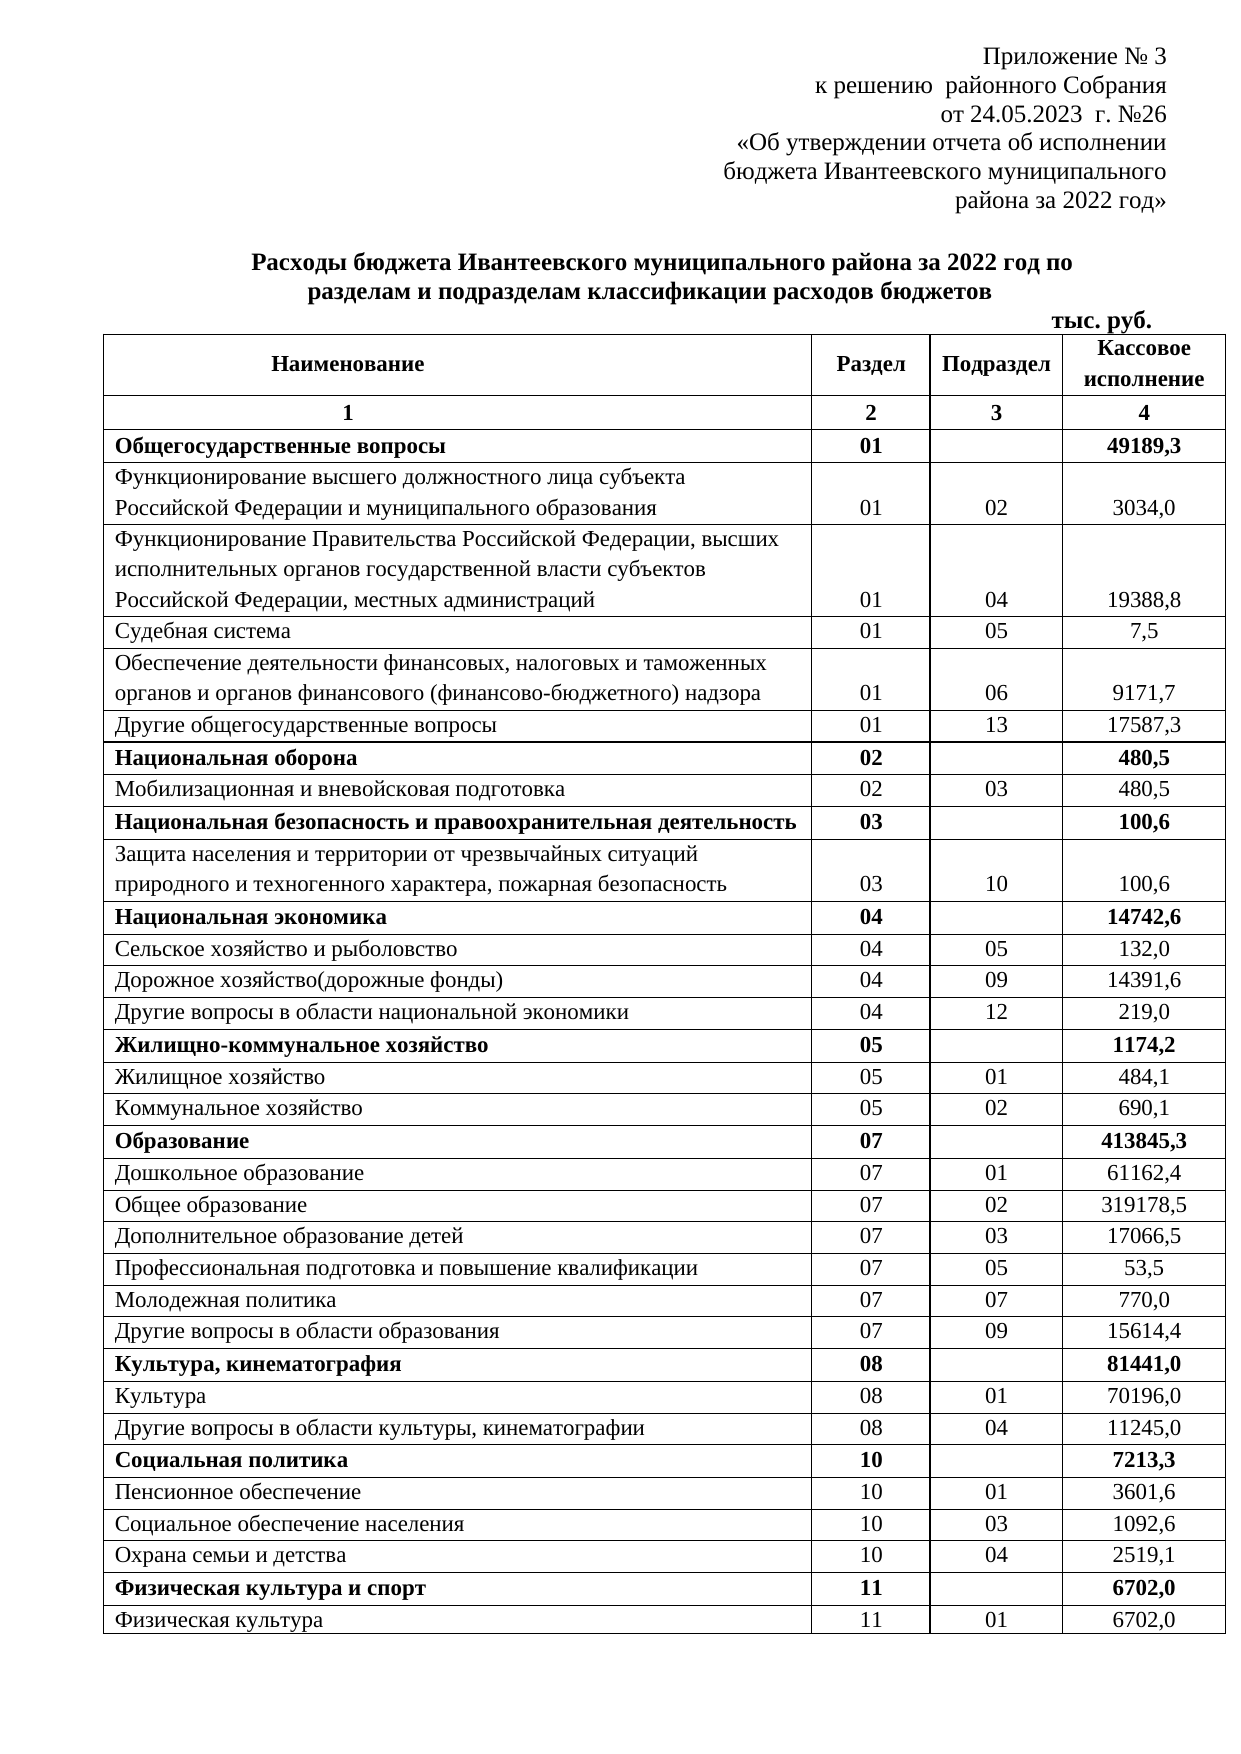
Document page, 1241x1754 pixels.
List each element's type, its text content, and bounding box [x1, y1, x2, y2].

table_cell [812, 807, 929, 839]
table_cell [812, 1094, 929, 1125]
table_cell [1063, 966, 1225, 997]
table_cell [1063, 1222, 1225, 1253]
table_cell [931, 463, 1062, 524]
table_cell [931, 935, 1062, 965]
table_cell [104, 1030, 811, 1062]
text района за 2022 год» [177, 185, 1167, 214]
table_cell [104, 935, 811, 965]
text бюджета Ивантеевского муниципального [177, 156, 1167, 185]
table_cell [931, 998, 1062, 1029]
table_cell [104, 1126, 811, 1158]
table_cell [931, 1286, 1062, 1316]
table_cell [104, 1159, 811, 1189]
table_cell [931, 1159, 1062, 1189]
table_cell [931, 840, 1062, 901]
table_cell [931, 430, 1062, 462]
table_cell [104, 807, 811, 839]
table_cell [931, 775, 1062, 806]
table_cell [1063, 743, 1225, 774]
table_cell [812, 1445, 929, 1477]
text Приложение № 3 к решению районного Собрания [177, 41, 1167, 99]
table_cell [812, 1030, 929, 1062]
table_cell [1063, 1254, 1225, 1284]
text «Об утверждении отчета об исполнении [177, 127, 1167, 156]
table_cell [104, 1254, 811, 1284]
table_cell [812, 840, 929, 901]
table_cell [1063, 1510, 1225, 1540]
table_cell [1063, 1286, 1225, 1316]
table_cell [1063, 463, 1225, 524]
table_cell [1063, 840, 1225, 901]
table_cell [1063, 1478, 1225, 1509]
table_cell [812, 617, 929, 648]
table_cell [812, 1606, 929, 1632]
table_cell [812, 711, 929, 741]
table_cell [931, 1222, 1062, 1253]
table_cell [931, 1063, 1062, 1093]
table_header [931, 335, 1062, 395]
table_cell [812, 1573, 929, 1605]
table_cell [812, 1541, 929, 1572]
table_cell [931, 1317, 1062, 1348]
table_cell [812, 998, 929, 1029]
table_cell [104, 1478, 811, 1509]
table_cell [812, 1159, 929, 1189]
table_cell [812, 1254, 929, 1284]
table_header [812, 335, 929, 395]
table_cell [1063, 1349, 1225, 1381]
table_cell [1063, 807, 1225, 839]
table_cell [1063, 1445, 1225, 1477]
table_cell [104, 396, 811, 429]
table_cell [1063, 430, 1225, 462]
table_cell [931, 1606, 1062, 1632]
text Расходы бюджета Ивантеевского муниципального района за 2022 год по разделам и подразделам классификации расходов бюджетов [177, 247, 1122, 305]
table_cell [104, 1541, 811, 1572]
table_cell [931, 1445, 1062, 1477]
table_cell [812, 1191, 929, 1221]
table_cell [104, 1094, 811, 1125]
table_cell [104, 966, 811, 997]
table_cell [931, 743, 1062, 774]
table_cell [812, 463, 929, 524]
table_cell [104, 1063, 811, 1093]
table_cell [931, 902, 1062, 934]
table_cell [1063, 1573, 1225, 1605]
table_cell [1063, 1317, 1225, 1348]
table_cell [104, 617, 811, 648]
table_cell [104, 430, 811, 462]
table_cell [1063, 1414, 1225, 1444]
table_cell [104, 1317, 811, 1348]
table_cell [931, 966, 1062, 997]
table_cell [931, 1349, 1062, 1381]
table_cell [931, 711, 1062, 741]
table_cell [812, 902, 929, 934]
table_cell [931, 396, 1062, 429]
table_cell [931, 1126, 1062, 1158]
text тыс. руб. [177, 305, 1152, 333]
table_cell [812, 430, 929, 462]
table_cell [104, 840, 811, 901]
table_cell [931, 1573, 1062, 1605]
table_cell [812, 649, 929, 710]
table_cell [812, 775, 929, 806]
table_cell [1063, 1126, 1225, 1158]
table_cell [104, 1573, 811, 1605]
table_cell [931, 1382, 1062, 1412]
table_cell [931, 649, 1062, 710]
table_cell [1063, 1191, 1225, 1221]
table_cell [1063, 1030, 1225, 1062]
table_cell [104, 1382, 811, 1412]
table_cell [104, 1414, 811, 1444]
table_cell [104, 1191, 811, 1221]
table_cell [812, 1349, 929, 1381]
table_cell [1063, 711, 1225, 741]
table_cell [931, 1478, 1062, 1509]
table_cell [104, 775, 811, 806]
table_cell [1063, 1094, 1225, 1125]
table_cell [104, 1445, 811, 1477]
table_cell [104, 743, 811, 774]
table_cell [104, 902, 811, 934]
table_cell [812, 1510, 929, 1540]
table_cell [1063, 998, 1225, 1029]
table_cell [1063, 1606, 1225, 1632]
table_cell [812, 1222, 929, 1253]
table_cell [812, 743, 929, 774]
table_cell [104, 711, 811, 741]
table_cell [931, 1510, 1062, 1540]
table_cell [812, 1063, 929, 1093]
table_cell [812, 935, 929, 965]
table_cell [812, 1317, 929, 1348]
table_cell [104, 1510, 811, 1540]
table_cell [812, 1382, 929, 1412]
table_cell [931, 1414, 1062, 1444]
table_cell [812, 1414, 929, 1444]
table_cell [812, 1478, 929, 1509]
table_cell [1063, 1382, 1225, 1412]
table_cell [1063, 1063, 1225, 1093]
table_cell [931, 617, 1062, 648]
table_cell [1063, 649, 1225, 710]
text от 24.05.2023 г. №26 [177, 99, 1167, 127]
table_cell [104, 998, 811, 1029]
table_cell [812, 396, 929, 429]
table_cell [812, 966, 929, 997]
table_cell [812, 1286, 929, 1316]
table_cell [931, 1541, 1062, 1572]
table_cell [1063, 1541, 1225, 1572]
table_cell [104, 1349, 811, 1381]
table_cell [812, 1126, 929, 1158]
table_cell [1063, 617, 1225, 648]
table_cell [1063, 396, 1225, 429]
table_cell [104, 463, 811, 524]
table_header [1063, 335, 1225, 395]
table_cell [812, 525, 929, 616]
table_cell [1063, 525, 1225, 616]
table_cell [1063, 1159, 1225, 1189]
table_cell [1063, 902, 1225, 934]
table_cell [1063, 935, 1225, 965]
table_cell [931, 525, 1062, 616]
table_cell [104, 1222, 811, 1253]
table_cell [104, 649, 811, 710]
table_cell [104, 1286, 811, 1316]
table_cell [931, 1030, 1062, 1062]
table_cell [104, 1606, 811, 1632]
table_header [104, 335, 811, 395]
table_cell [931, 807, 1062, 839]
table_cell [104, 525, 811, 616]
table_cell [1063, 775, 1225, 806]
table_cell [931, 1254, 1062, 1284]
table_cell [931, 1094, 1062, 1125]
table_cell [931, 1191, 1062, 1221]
